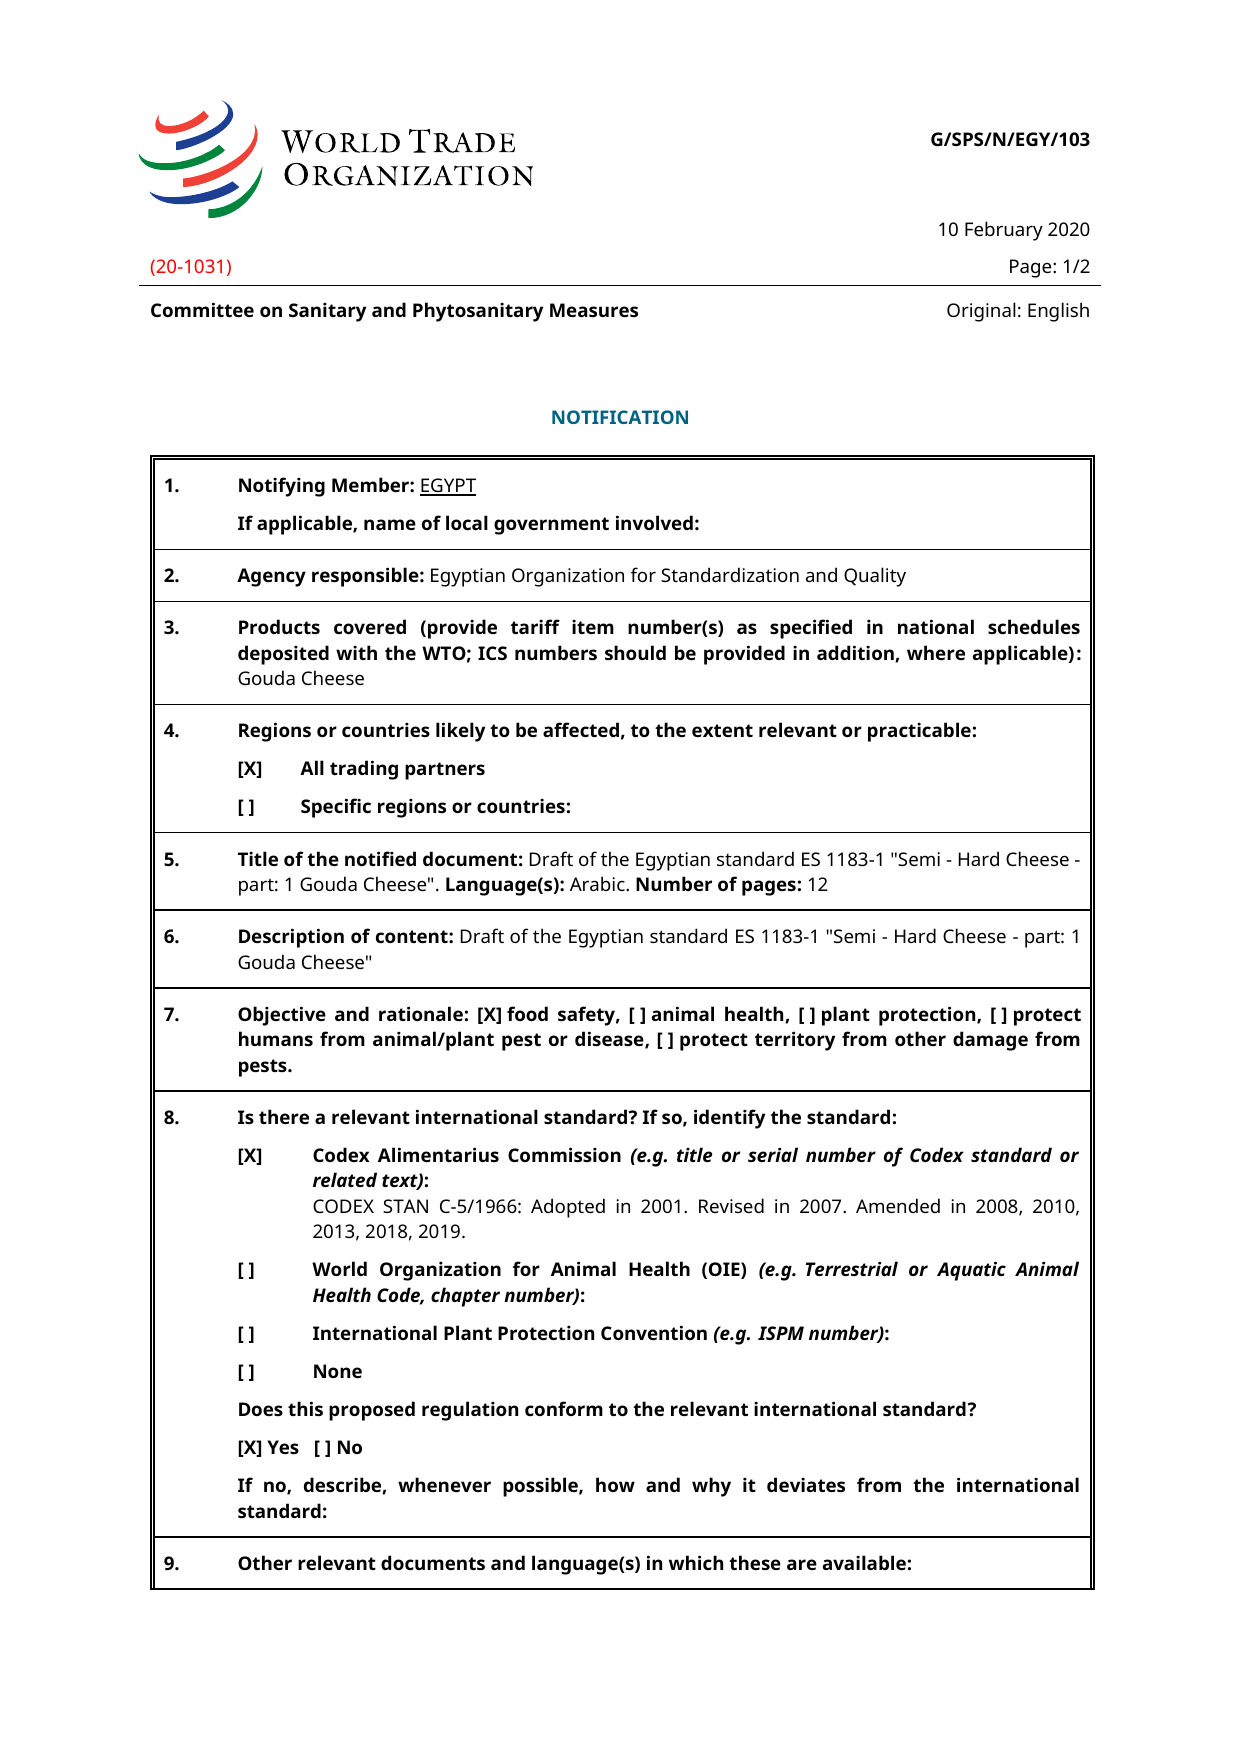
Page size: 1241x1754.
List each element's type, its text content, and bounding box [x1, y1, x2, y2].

table_cell Products covered (provide tariff item number(s) as specified in national schedules deposited with the WTO; ICS numbers should be provided in addition, where applicable): Gouda Cheese [226, 602, 1090, 704]
table_cell 7. [155, 989, 226, 1090]
table_cell Agency responsible: Egyptian Organization for Standardization and Quality [226, 550, 1090, 601]
table_cell Title of the notified document: Draft of the Egyptian standard ES 1183-1 "Semi - Hard Cheese - part: 1 Gouda Cheese". Language(s): Arabic. Number of pages: 12 [226, 833, 1090, 909]
table_cell 9. [155, 1538, 226, 1588]
table_cell 5. [155, 833, 226, 909]
table_header Notifying Member: Egypt If applicable, name of local government involved: [226, 460, 1090, 548]
table_cell 6. [155, 911, 226, 987]
table_cell 4. [155, 705, 226, 832]
title NOTIFICATION [150, 405, 1090, 430]
table_cell Other relevant documents and language(s) in which these are available: [226, 1538, 1090, 1588]
table_cell 3. [155, 602, 226, 704]
table_cell Description of content: Draft of the Egyptian standard ES 1183-1 "Semi - Hard Cheese - part: 1 Gouda Cheese" [226, 911, 1090, 987]
table_cell Objective and rationale: [X] food safety, [ ] animal health, [ ] plant protection, [ ] protect humans from animal/plant pest or disease, [ ] protect territory from other damage from pests. [226, 989, 1090, 1090]
table_cell Is there a relevant international standard? If so, identify the standard: [X] Codex Alimentarius Commission (e.g. title or serial number of Codex standard or related text): CODEX STAN C-5/1966: Adopted in 2001. Revised in 2007. Amended in 2008, 2010, 2013, 2018, 2019. [ ] World Organization for Animal Health (OIE) (e.g. Terrestrial or Aquatic Animal Health Code, chapter number): [ ] International Plant Protection Convention (e.g. ISPM number): [ ] None Does this proposed regulation conform to the relevant international standard? [X] Yes [ ] No If no, describe, whenever possible, how and why it deviates from the international standard: [226, 1092, 1090, 1536]
table_cell Regions or countries likely to be affected, to the extent relevant or practicable: [X] All trading partners [ ] Specific regions or countries: [226, 705, 1090, 832]
table_header 1. [155, 460, 226, 548]
table_cell 2. [155, 550, 226, 601]
table_cell 8. [155, 1092, 226, 1536]
